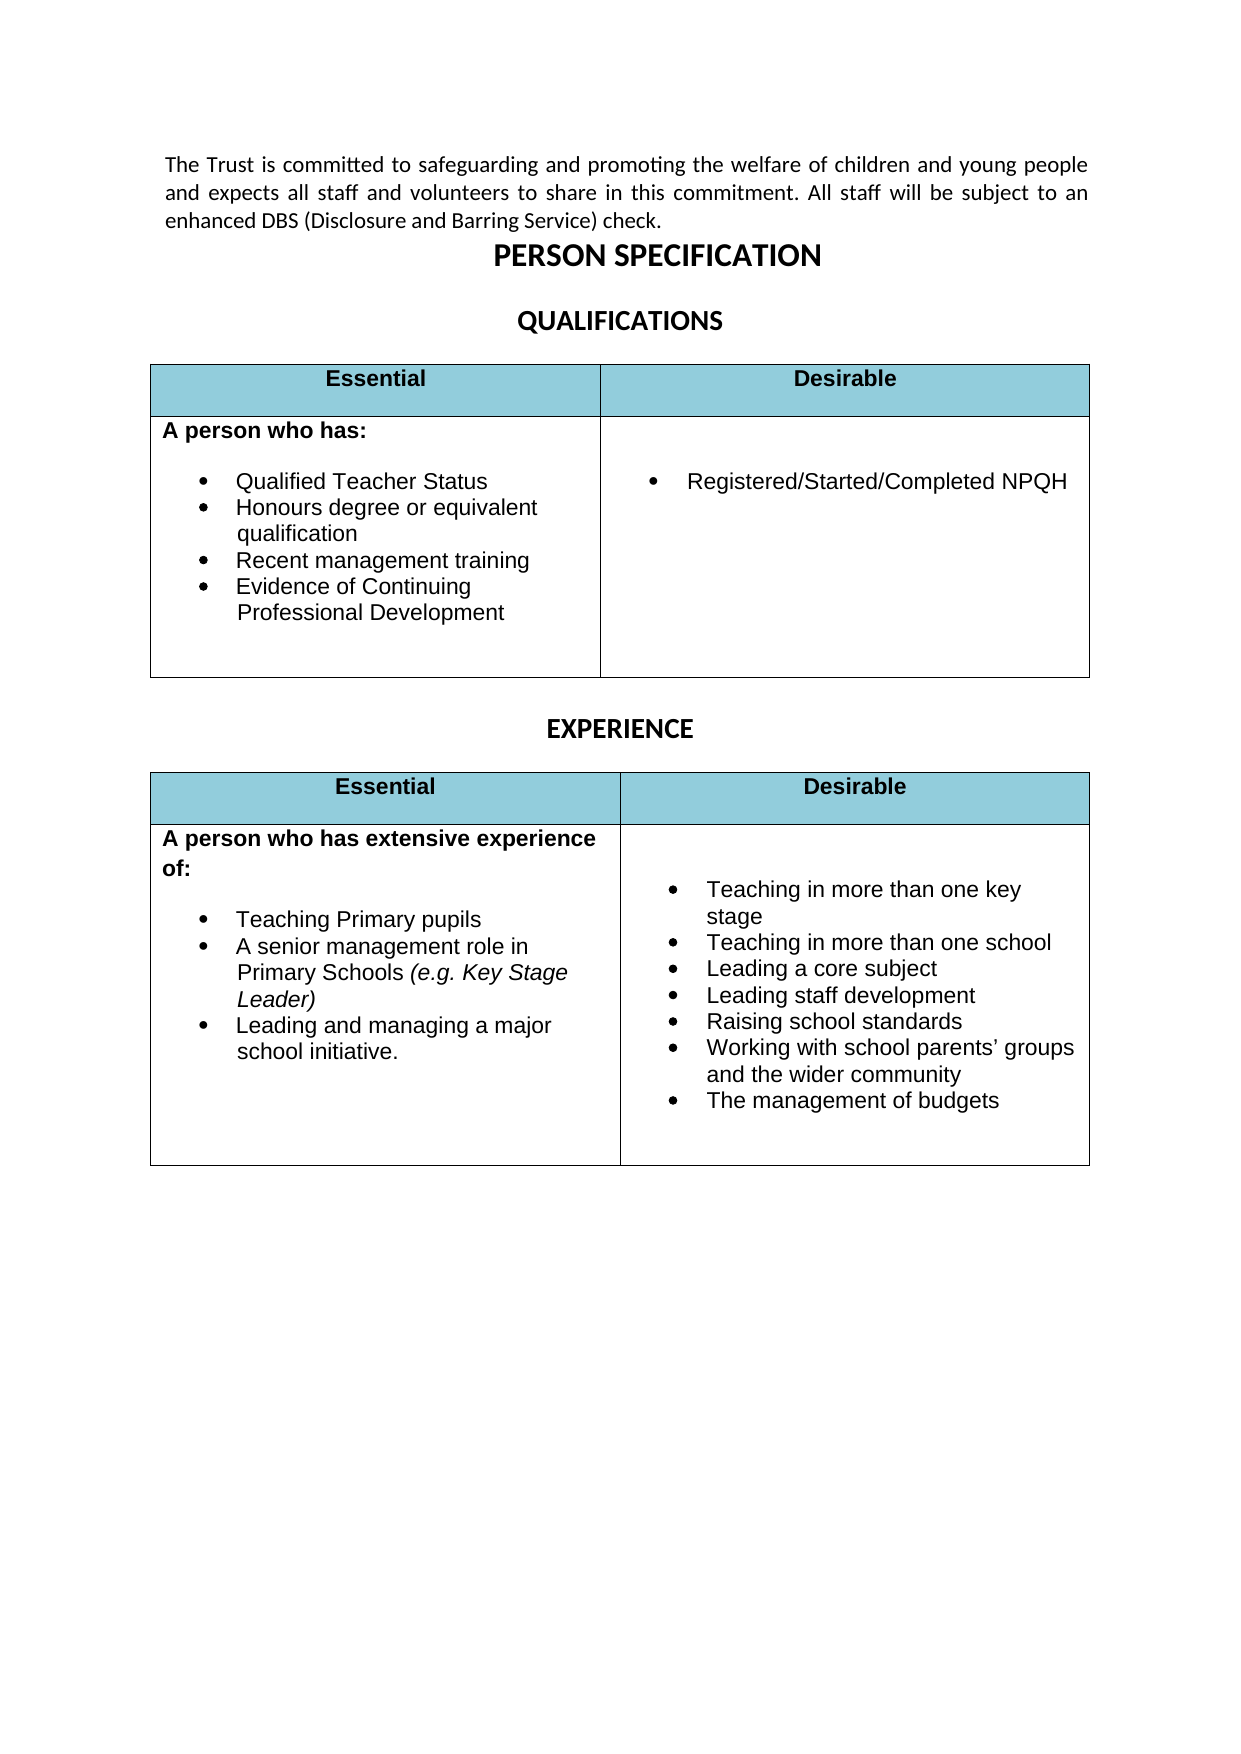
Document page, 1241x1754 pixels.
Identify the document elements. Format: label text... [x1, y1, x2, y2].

list PERSON SPECIFICATION [225, 234, 1090, 275]
table_header Desirable [601, 365, 1089, 416]
text QUALIFICATIONS [150, 302, 1090, 337]
table_header Essential [151, 365, 600, 416]
text The Trust is committed to safeguarding and promoting the welfare of children and young people and expects all staff and volunteers to share in this commitment. All staff will be subject to an enhanced DBS (Disclosure and Barring Service) check. [165, 150, 1090, 234]
table_header Essential [151, 773, 620, 824]
table_header Desirable [621, 773, 1089, 824]
table_cell Registered/Started/Completed NPQH [601, 417, 1089, 677]
text EXPERIENCE [150, 710, 1090, 746]
table_cell Teaching in more than one key stage Teaching in more than one school Leading a core subject Leading staff development Raising school standards Working with school parents’ groups and the wider community The management of budgets [621, 825, 1089, 1164]
table_cell A person who has: Qualified Teacher Status Honours degree or equivalent qualification Recent management training Evidence of Continuing Professional Development [151, 417, 600, 677]
table_cell A person who has extensive experience of: Teaching Primary pupils A senior management role in Primary Schools (e.g. Key Stage Leader) Leading and managing a major school initiative. [151, 825, 620, 1164]
